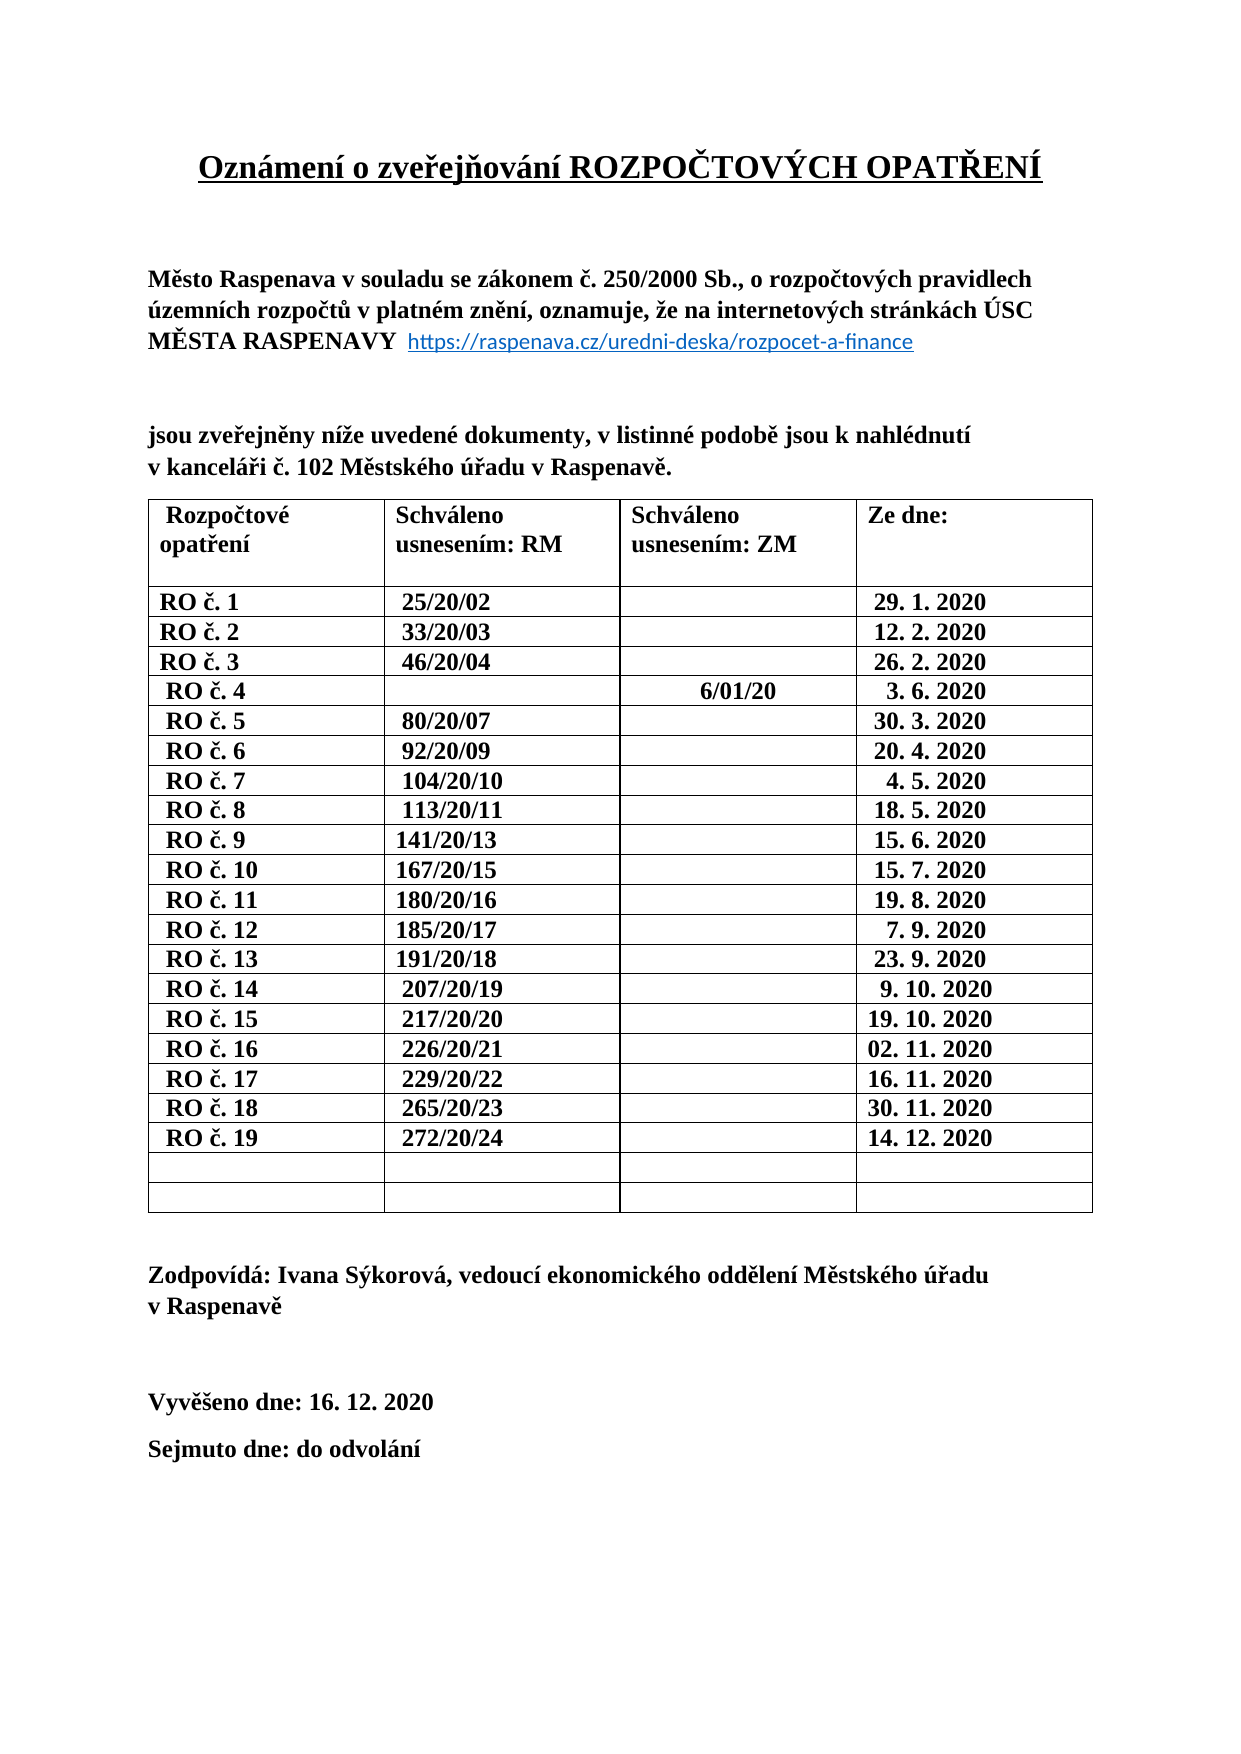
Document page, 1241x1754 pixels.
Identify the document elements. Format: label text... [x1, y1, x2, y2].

table_cell RO č. 5 [149, 706, 384, 735]
table_cell [621, 587, 856, 616]
table_cell RO č. 1 [149, 587, 384, 616]
table_cell 25/20/02 [385, 587, 619, 616]
table_cell 12. 2. 2020 [857, 617, 1092, 646]
table_cell RO č. 9 [149, 825, 384, 854]
table_cell [621, 617, 856, 646]
table_cell RO č. 6 [149, 736, 384, 765]
table_cell 180/20/16 [385, 885, 619, 914]
table_cell 217/20/20 [385, 1004, 619, 1033]
table_cell RO č. 10 [149, 855, 384, 884]
table_cell [149, 1153, 384, 1182]
table_cell 141/20/13 [385, 825, 619, 854]
table_cell RO č. 8 [149, 796, 384, 824]
table_cell RO č. 15 [149, 1004, 384, 1033]
table_cell 80/20/07 [385, 706, 619, 735]
table_cell [621, 1094, 856, 1122]
table_cell RO č. 14 [149, 974, 384, 1003]
table_cell 02. 11. 2020 [857, 1034, 1092, 1063]
table_cell 19. 10. 2020 [857, 1004, 1092, 1033]
table_cell 113/20/11 [385, 796, 619, 824]
table_cell 272/20/24 [385, 1123, 619, 1152]
table_cell [621, 706, 856, 735]
table_cell RO č. 4 [149, 676, 384, 705]
table_cell 265/20/23 [385, 1094, 619, 1122]
table_cell [621, 945, 856, 973]
table_cell 3. 6. 2020 [857, 676, 1092, 705]
table_cell [857, 1153, 1092, 1182]
table_cell RO č. 17 [149, 1064, 384, 1092]
table_cell 14. 12. 2020 [857, 1123, 1092, 1152]
table_cell [621, 915, 856, 943]
table_header Schváleno usnesením: ZM [621, 500, 856, 586]
table_cell [621, 1064, 856, 1092]
table_cell [621, 796, 856, 824]
table_cell [385, 1153, 619, 1182]
table_cell 30. 11. 2020 [857, 1094, 1092, 1122]
table_cell 46/20/04 [385, 647, 619, 675]
table_cell 23. 9. 2020 [857, 945, 1092, 973]
table_cell [621, 1123, 856, 1152]
table_cell 185/20/17 [385, 915, 619, 943]
text Sejmuto dne: do odvolání [148, 1434, 1093, 1463]
text Zodpovídá: Ivana Sýkorová, vedoucí ekonomického oddělení Městského úřadu v Raspenavě [148, 1260, 1093, 1320]
text Město Raspenava v souladu se zákonem č. 250/2000 Sb., o rozpočtových pravidlech územních rozpočtů v platném znění, oznamuje, že na internetových stránkách ÚSC MĚSTA RASPENAVY https://raspenava.cz/uredni-deska/rozpocet-a-finance [148, 264, 1093, 355]
table_cell RO č. 7 [149, 766, 384, 794]
table_cell [621, 825, 856, 854]
table_cell RO č. 18 [149, 1094, 384, 1122]
table_cell [857, 1183, 1092, 1212]
table_cell [385, 1183, 619, 1212]
table_cell 15. 6. 2020 [857, 825, 1092, 854]
table_header Ze dne: [857, 500, 1092, 586]
table_cell 16. 11. 2020 [857, 1064, 1092, 1092]
table_cell RO č. 3 [149, 647, 384, 675]
table_cell [621, 855, 856, 884]
table_cell 30. 3. 2020 [857, 706, 1092, 735]
table_cell 229/20/22 [385, 1064, 619, 1092]
table_cell 104/20/10 [385, 766, 619, 794]
table_cell 6/01/20 [621, 676, 856, 705]
table_cell 20. 4. 2020 [857, 736, 1092, 765]
table_cell 15. 7. 2020 [857, 855, 1092, 884]
table_cell 226/20/21 [385, 1034, 619, 1063]
table_cell 191/20/18 [385, 945, 619, 973]
text jsou zveřejněny níže uvedené dokumenty, v listinné podobě jsou k nahlédnutí v kanceláři č. 102 Městského úřadu v Raspenavě. [148, 421, 1093, 480]
table_cell [621, 766, 856, 794]
table_cell 18. 5. 2020 [857, 796, 1092, 824]
table_header Rozpočtové opatření [149, 500, 384, 586]
table_cell [621, 736, 856, 765]
table_cell RO č. 12 [149, 915, 384, 943]
table_cell [621, 974, 856, 1003]
table_cell [385, 676, 619, 705]
table_cell RO č. 13 [149, 945, 384, 973]
table_cell [621, 1034, 856, 1063]
table_cell 7. 9. 2020 [857, 915, 1092, 943]
table_cell 19. 8. 2020 [857, 885, 1092, 914]
table_cell RO č. 11 [149, 885, 384, 914]
table_cell [621, 1153, 856, 1182]
table_cell 4. 5. 2020 [857, 766, 1092, 794]
table_cell 29. 1. 2020 [857, 587, 1092, 616]
table_cell 9. 10. 2020 [857, 974, 1092, 1003]
table_cell [149, 1183, 384, 1212]
table_cell 33/20/03 [385, 617, 619, 646]
table_cell 92/20/09 [385, 736, 619, 765]
table_cell 26. 2. 2020 [857, 647, 1092, 675]
table_cell 207/20/19 [385, 974, 619, 1003]
text Vyvěšeno dne: 16. 12. 2020 [148, 1387, 1093, 1416]
table_cell [621, 647, 856, 675]
table_cell RO č. 19 [149, 1123, 384, 1152]
table_cell RO č. 2 [149, 617, 384, 646]
table_cell [621, 1004, 856, 1033]
text Oznámení o zveřejňování ROZPOČTOVÝCH OPATŘENÍ [148, 148, 1093, 186]
table_cell [621, 885, 856, 914]
table_cell 167/20/15 [385, 855, 619, 884]
table_cell RO č. 16 [149, 1034, 384, 1063]
table_cell [621, 1183, 856, 1212]
table_header Schváleno usnesením: RM [385, 500, 619, 586]
